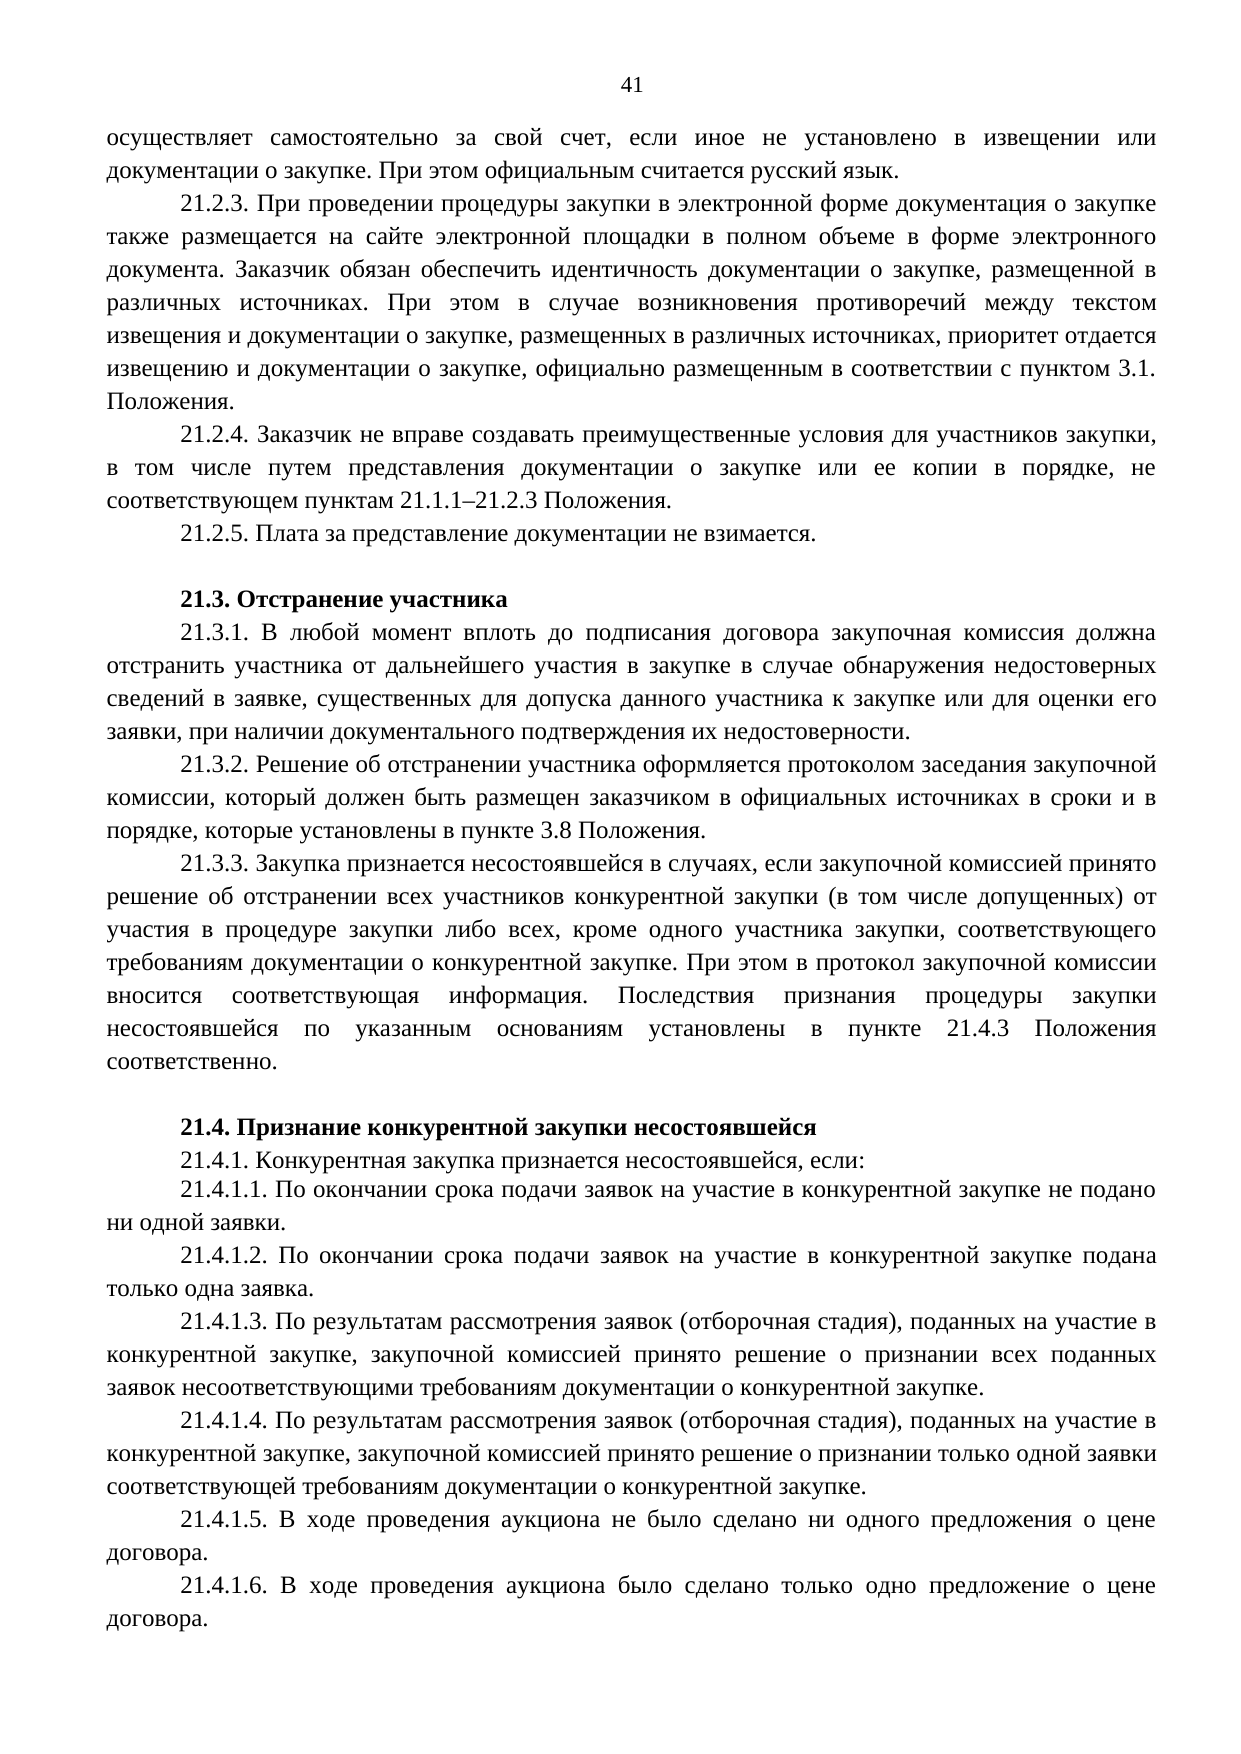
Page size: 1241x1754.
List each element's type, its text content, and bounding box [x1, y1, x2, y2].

text 21.4.1.3. По результатам рассмотрения заявок (отборочная стадия), поданных на участие в конкурентной закупке, закупочной комиссией принято решение о признании всех поданных заявок несоответствующими требованиям документации о конкурентной закупке. [106, 1306, 1157, 1401]
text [106, 122, 1157, 183]
list 21.4.1. Конкурентная закупка признается несостоявшейся, если: [180, 1145, 1157, 1174]
text 21.4.1.6. В ходе проведения аукциона было сделано только одно предложение о цене договора. [106, 1570, 1157, 1632]
text 21.3.2. Решение об отстранении участника оформляется протоколом заседания закупочной комиссии, который должен быть размещен заказчиком в официальных источниках в сроки и в порядке, которые установлены в пункте 3.8 Положения. [106, 749, 1157, 844]
text 21.4.1.4. По результатам рассмотрения заявок (отборочная стадия), поданных на участие в конкурентной закупке, закупочной комиссией принято решение о признании только одной заявки соответствующей требованиям документации о конкурентной закупке. [106, 1405, 1157, 1500]
text 21.4. Признание конкурентной закупки несостоявшейся [180, 1112, 1157, 1141]
text 21.4.1.1. По окончании срока подачи заявок на участие в конкурентной закупке не подано ни одной заявки. [106, 1174, 1157, 1236]
text 21.3.3. Закупка признается несостоявшейся в случаях, если закупочной комиссией принято решение об отстранении всех участников конкурентной закупки (в том числе допущенных) от участия в процедуре закупки либо всех, кроме одного участника закупки, соответствующего требованиям документации о конкурентной закупке. При этом в протокол закупочной комиссии вносится соответствующая информация. Последствия признания процедуры закупки несостоявшейся по указанным основаниям установлены в пункте 21.4.3 Положения соответственно. [106, 848, 1157, 1075]
text 21.2.5. Плата за представление документации не взимается. [106, 518, 1157, 547]
text 21.3.1. В любой момент вплоть до подписания договора закупочная комиссия должна отстранить участника от дальнейшего участия в закупке в случае обнаружения недостоверных сведений в заявке, существенных для допуска данного участника к закупке или для оценки его заявки, при наличии документального подтверждения их недостоверности. [106, 617, 1157, 745]
text 21.3. Отстранение участника [106, 584, 1157, 613]
text 21.2.4. Заказчик не вправе создавать преимущественные условия для участников закупки, в том числе путем представления документации о закупке или ее копии в порядке, не соответствующем пунктам 21.1.1–21.2.3 Положения. [106, 419, 1157, 514]
text 21.4.1.2. По окончании срока подачи заявок на участие в конкурентной закупке подана только одна заявка. [106, 1240, 1157, 1302]
text 21.2.3. При проведении процедуры закупки в электронной форме документация о закупке также размещается на сайте электронной площадки в полном объеме в форме электронного документа. Заказчик обязан обеспечить идентичность документации о закупке, размещенной в различных источниках. При этом в случае возникновения противоречий между текстом извещения и документации о закупке, размещенных в различных источниках, приоритет отдается извещению и документации о закупке, официально размещенным в соответствии с пунктом 3.1. Положения. [106, 188, 1157, 415]
text 21.4.1.5. В ходе проведения аукциона не было сделано ни одного предложения о цене договора. [106, 1504, 1157, 1566]
